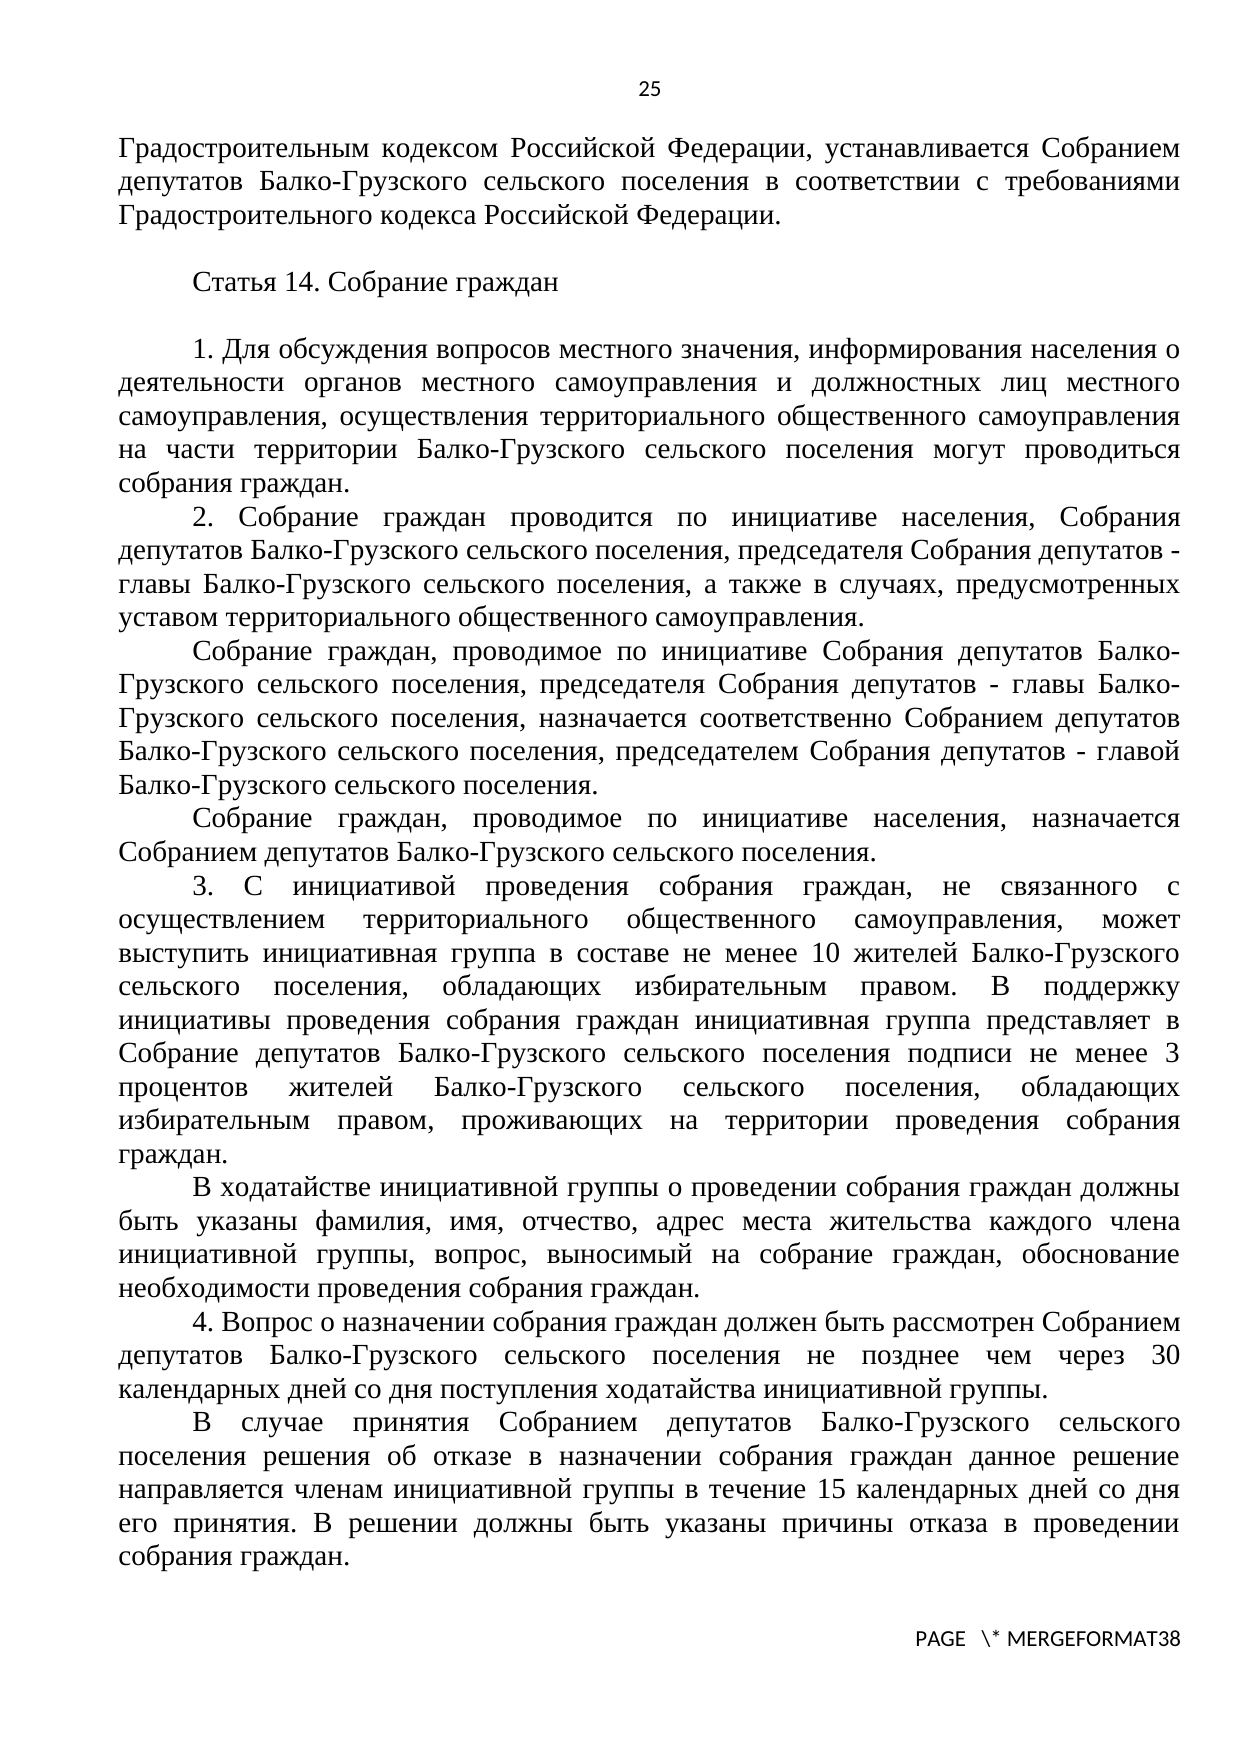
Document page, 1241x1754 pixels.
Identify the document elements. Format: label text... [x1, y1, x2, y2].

text 1. Для обсуждения вопросов местного значения, информирования населения о деятельности органов местного самоуправления и должностных лиц местного самоуправления, осуществления территориального общественного самоуправления на части территории Балко-Грузского сельского поселения могут проводиться собрания граждан. [118, 331, 1181, 499]
text 4. Вопрос о назначении собрания граждан должен быть рассмотрен Собранием депутатов Балко-Грузского сельского поселения не позднее чем через 30 календарных дней со дня поступления ходатайства инициативной группы. [118, 1304, 1181, 1404]
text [118, 130, 1181, 230]
text 2. Собрание граждан проводится по инициативе населения, Собрания депутатов Балко-Грузского сельского поселения, председателя Собрания депутатов - главы Балко-Грузского сельского поселения, а также в случаях, предусмотренных уставом территориального общественного самоуправления. [118, 499, 1181, 633]
text Собрание граждан, проводимое по инициативе Собрания депутатов Балко-Грузского сельского поселения, председателя Собрания депутатов - главы Балко-Грузского сельского поселения, назначается соответственно Собранием депутатов Балко-Грузского сельского поселения, председателем Собрания депутатов - главой Балко-Грузского сельского поселения. [118, 633, 1181, 801]
text В ходатайстве инициативной группы о проведении собрания граждан должны быть указаны фамилия, имя, отчество, адрес места жительства каждого члена инициативной группы, вопрос, выносимый на собрание граждан, обоснование необходимости проведения собрания граждан. [118, 1169, 1181, 1304]
text Собрание граждан, проводимое по инициативе населения, назначается Собранием депутатов Балко-Грузского сельского поселения. [118, 801, 1181, 868]
text 3. С инициативой проведения собрания граждан, не связанного с осуществлением территориального общественного самоуправления, может выступить инициативная группа в составе не менее 10 жителей Балко-Грузского сельского поселения, обладающих избирательным правом. В поддержку инициативы проведения собрания граждан инициативная группа представляет в Собрание депутатов Балко-Грузского сельского поселения подписи не менее 3 процентов жителей Балко-Грузского сельского поселения, обладающих избирательным правом, проживающих на территории проведения собрания граждан. [118, 868, 1181, 1169]
text В случае принятия Собранием депутатов Балко-Грузского сельского поселения решения об отказе в назначении собрания граждан данное решение направляется членам инициативной группы в течение 15 календарных дней со дня его принятия. В решении должны быть указаны причины отказа в проведении собрания граждан. [118, 1404, 1181, 1572]
text Статья 14. Собрание граждан [118, 264, 1181, 297]
